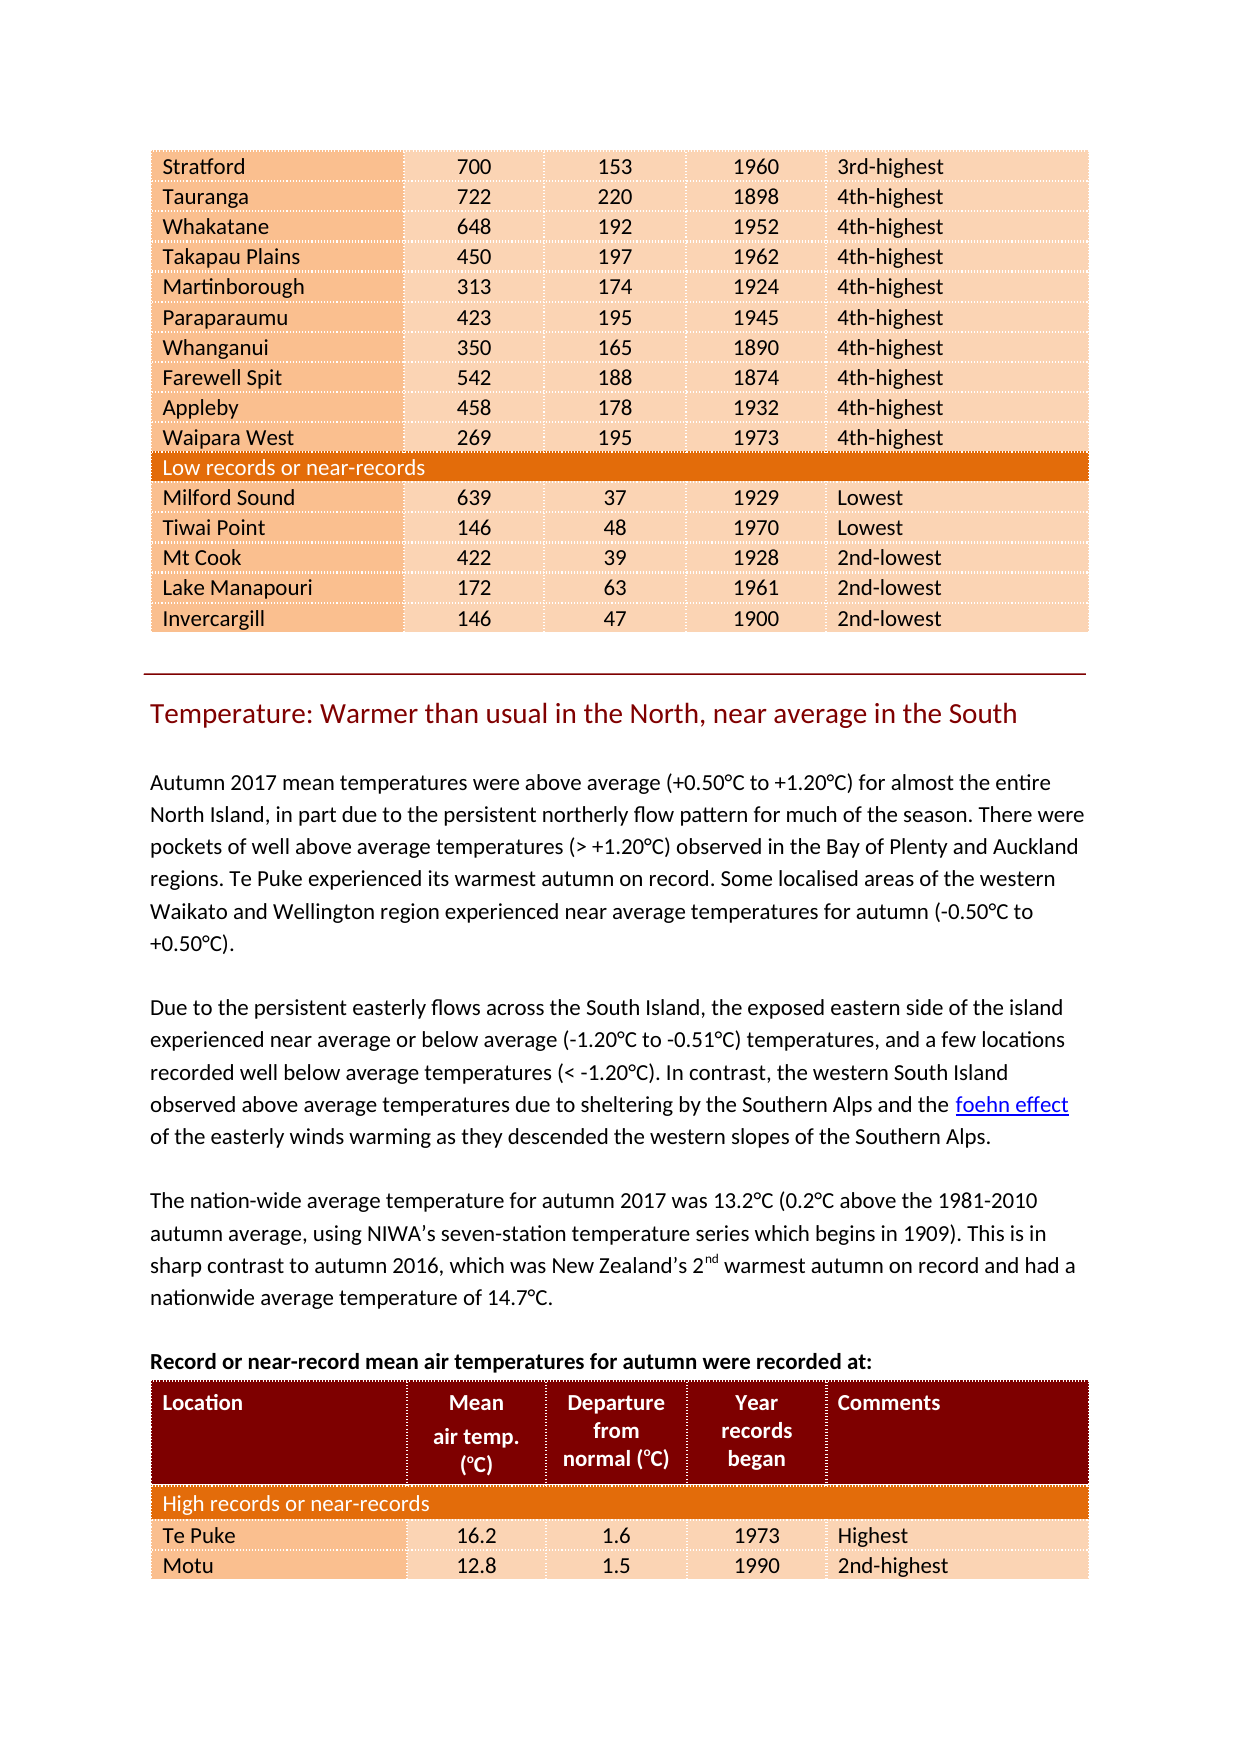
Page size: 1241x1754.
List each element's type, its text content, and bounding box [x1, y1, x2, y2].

table_cell Stratford [151, 150, 404, 180]
table_cell Martinborough [151, 270, 404, 301]
table_cell 2nd-lowest [826, 571, 1089, 602]
table_cell 1960 [686, 150, 826, 180]
table_cell 220 [544, 180, 686, 210]
table_header Comments [826, 1380, 1089, 1484]
table_cell 4th-highest [826, 240, 1089, 270]
table_cell Lowest [826, 481, 1089, 511]
table_cell 1874 [686, 361, 826, 391]
table_cell 146 [404, 511, 544, 541]
table_cell 4th-highest [826, 301, 1089, 331]
table_cell 1890 [686, 331, 826, 361]
table_cell 197 [544, 240, 686, 270]
table_cell 48 [544, 511, 686, 541]
table_cell 1990 [687, 1549, 826, 1579]
table_cell 648 [404, 210, 544, 240]
table_cell 192 [544, 210, 686, 240]
table_header Location [151, 1380, 407, 1484]
table_header Mean air temp. (oC) [407, 1380, 546, 1484]
table_cell Motu [151, 1549, 407, 1579]
table_cell Mt Cook [151, 541, 404, 571]
table_cell 1945 [686, 301, 826, 331]
table_cell Whakatane [151, 210, 404, 240]
table_cell 450 [404, 240, 544, 270]
table_cell 188 [544, 361, 686, 391]
table_cell 4th-highest [826, 331, 1089, 361]
table_cell Appleby [151, 391, 404, 421]
table_cell 12.8 [407, 1549, 546, 1579]
table_cell 350 [404, 331, 544, 361]
table_cell 47 [544, 602, 686, 632]
table_cell 4th-highest [826, 391, 1089, 421]
table_cell Tiwai Point [151, 511, 404, 541]
table_cell High records or near-records [151, 1485, 1089, 1519]
text Autumn 2017 mean temperatures were above average (+0.50°C to +1.20°C) for almost the entire North Island, in part due to the persistent northerly flow pattern for much of the season. There were pockets of well above average temperatures (> +1.20°C) observed in the Bay of Plenty and Auckland regions. Te Puke experienced its warmest autumn on record. Some localised areas of the western Waikato and Wellington region experienced near average temperatures for autumn (-0.50°C to +0.50°C). [150, 768, 1090, 957]
table_cell 1952 [686, 210, 826, 240]
table_cell Invercargill [151, 602, 404, 632]
table_cell Lake Manapouri [151, 571, 404, 602]
text Record or near-record mean air temperatures for autumn were recorded at: [150, 1347, 1090, 1375]
table_cell Waipara West [151, 421, 404, 451]
table_cell Te Puke [151, 1519, 407, 1549]
table_cell 2nd-lowest [826, 541, 1089, 571]
table_cell 37 [544, 481, 686, 511]
table_cell 2nd-lowest [826, 602, 1089, 632]
table_cell Low records or near-records [151, 451, 1089, 481]
table_cell 1900 [686, 602, 826, 632]
table_cell 722 [404, 180, 544, 210]
table_cell Takapau Plains [151, 240, 404, 270]
table_cell 174 [544, 270, 686, 301]
table_cell 639 [404, 481, 544, 511]
table_cell 1973 [687, 1519, 826, 1549]
table_cell 178 [544, 391, 686, 421]
table_cell 4th-highest [826, 361, 1089, 391]
table_cell 1.5 [546, 1549, 687, 1579]
table_cell 146 [404, 602, 544, 632]
table_cell 1924 [686, 270, 826, 301]
table_cell 1973 [686, 421, 826, 451]
table_cell 1.6 [546, 1519, 687, 1549]
table_cell 63 [544, 571, 686, 602]
table_cell 1961 [686, 571, 826, 602]
table_cell 165 [544, 331, 686, 361]
table_cell 4th-highest [826, 270, 1089, 301]
table_cell 4th-highest [826, 421, 1089, 451]
table_cell 422 [404, 541, 544, 571]
table_cell Whanganui [151, 331, 404, 361]
table_cell 2nd-highest [826, 1549, 1089, 1579]
table_cell 1962 [686, 240, 826, 270]
table_cell 269 [404, 421, 544, 451]
subtitle Temperature: Warmer than usual in the North, near average in the South [150, 695, 1090, 731]
table_cell 195 [544, 301, 686, 331]
table_cell 1928 [686, 541, 826, 571]
table_cell 700 [404, 150, 544, 180]
table_cell 16.2 [407, 1519, 546, 1549]
text Due to the persistent easterly flows across the South Island, the exposed eastern side of the island experienced near average or below average (-1.20°C to -0.51°C) temperatures, and a few locations recorded well below average temperatures (< -1.20°C). In contrast, the western South Island observed above average temperatures due to sheltering by the Southern Alps and the foehn effect of the easterly winds warming as they descended the western slopes of the Southern Alps. [150, 993, 1090, 1150]
table_cell 1929 [686, 481, 826, 511]
table_cell Paraparaumu [151, 301, 404, 331]
table_cell 542 [404, 361, 544, 391]
table_cell 313 [404, 270, 544, 301]
table_cell Farewell Spit [151, 361, 404, 391]
table_cell 153 [544, 150, 686, 180]
table_cell 1932 [686, 391, 826, 421]
table_cell 423 [404, 301, 544, 331]
table_cell 39 [544, 541, 686, 571]
table_cell Lowest [826, 511, 1089, 541]
table_cell Tauranga [151, 180, 404, 210]
table_cell Highest [826, 1519, 1089, 1549]
table_cell 3rd-highest [826, 150, 1089, 180]
table_cell 195 [544, 421, 686, 451]
table_header Departure from normal (oC) [546, 1380, 687, 1484]
text The nation-wide average temperature for autumn 2017 was 13.2°C (0.2°C above the 1981-2010 autumn average, using NIWA’s seven-station temperature series which begins in 1909). This is in sharp contrast to autumn 2016, which was New Zealand’s 2nd warmest autumn on record and had a nationwide average temperature of 14.7°C. [150, 1186, 1090, 1311]
table_header Year records began [687, 1380, 826, 1484]
table_cell 1898 [686, 180, 826, 210]
table_cell 4th-highest [826, 210, 1089, 240]
table_cell 172 [404, 571, 544, 602]
table_cell 458 [404, 391, 544, 421]
table_cell 1970 [686, 511, 826, 541]
table_cell Milford Sound [151, 481, 404, 511]
table_cell 4th-highest [826, 180, 1089, 210]
